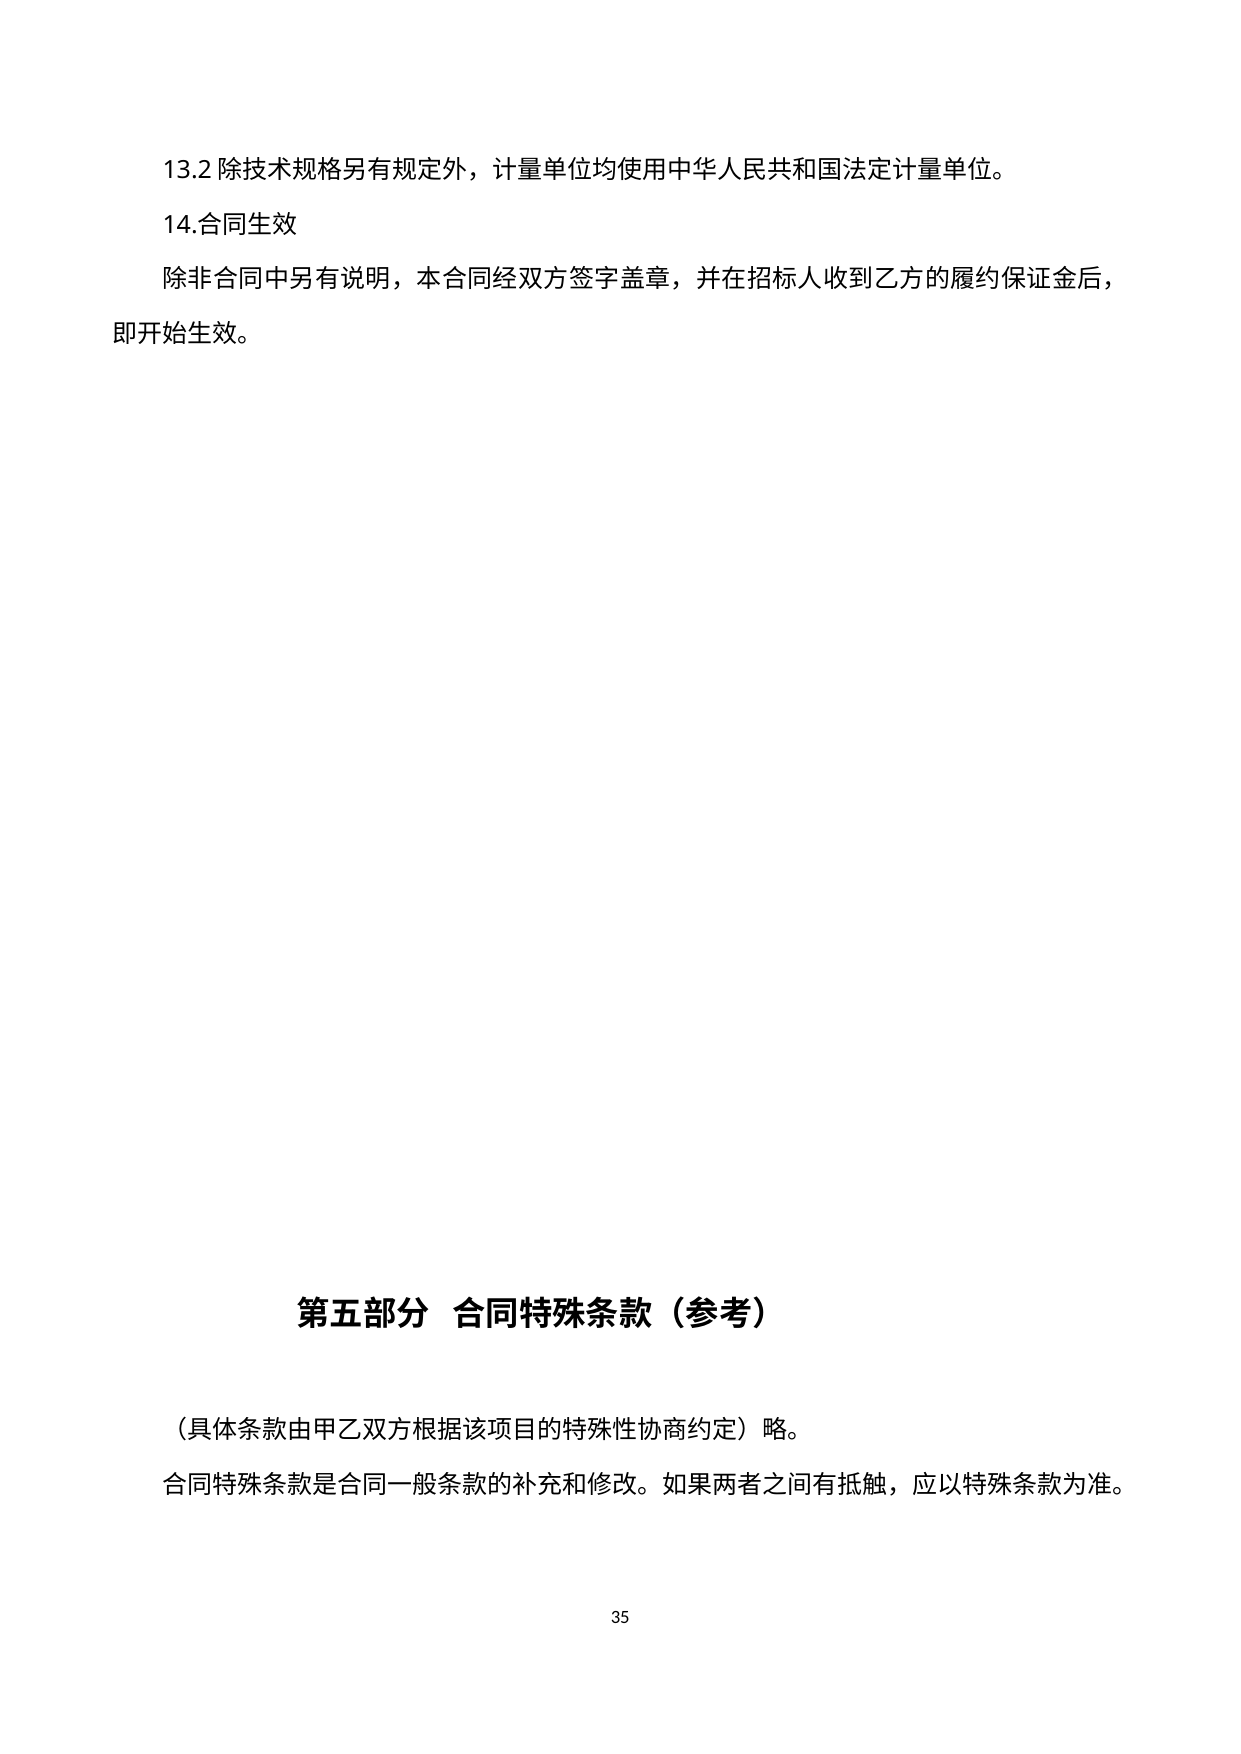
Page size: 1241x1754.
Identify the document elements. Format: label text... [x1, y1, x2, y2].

text （具体条款由甲乙双方根据该项目的特殊性协商约定）略。 [112, 1410, 1128, 1446]
text 第五部分 合同特殊条款（参考） [112, 1286, 1128, 1335]
text 14.合同生效 [112, 204, 1128, 241]
text 13.2除技术规格另有规定外，计量单位均使用中华人民共和国法定计量单位。 [112, 150, 1128, 186]
text 合同特殊条款是合同一般条款的补充和修改。如果两者之间有抵触，应以特殊条款为准。 [112, 1464, 1128, 1500]
text 除非合同中另有说明，本合同经双方签字盖章，并在招标人收到乙方的履约保证金后，即开始生效。 [112, 259, 1128, 349]
